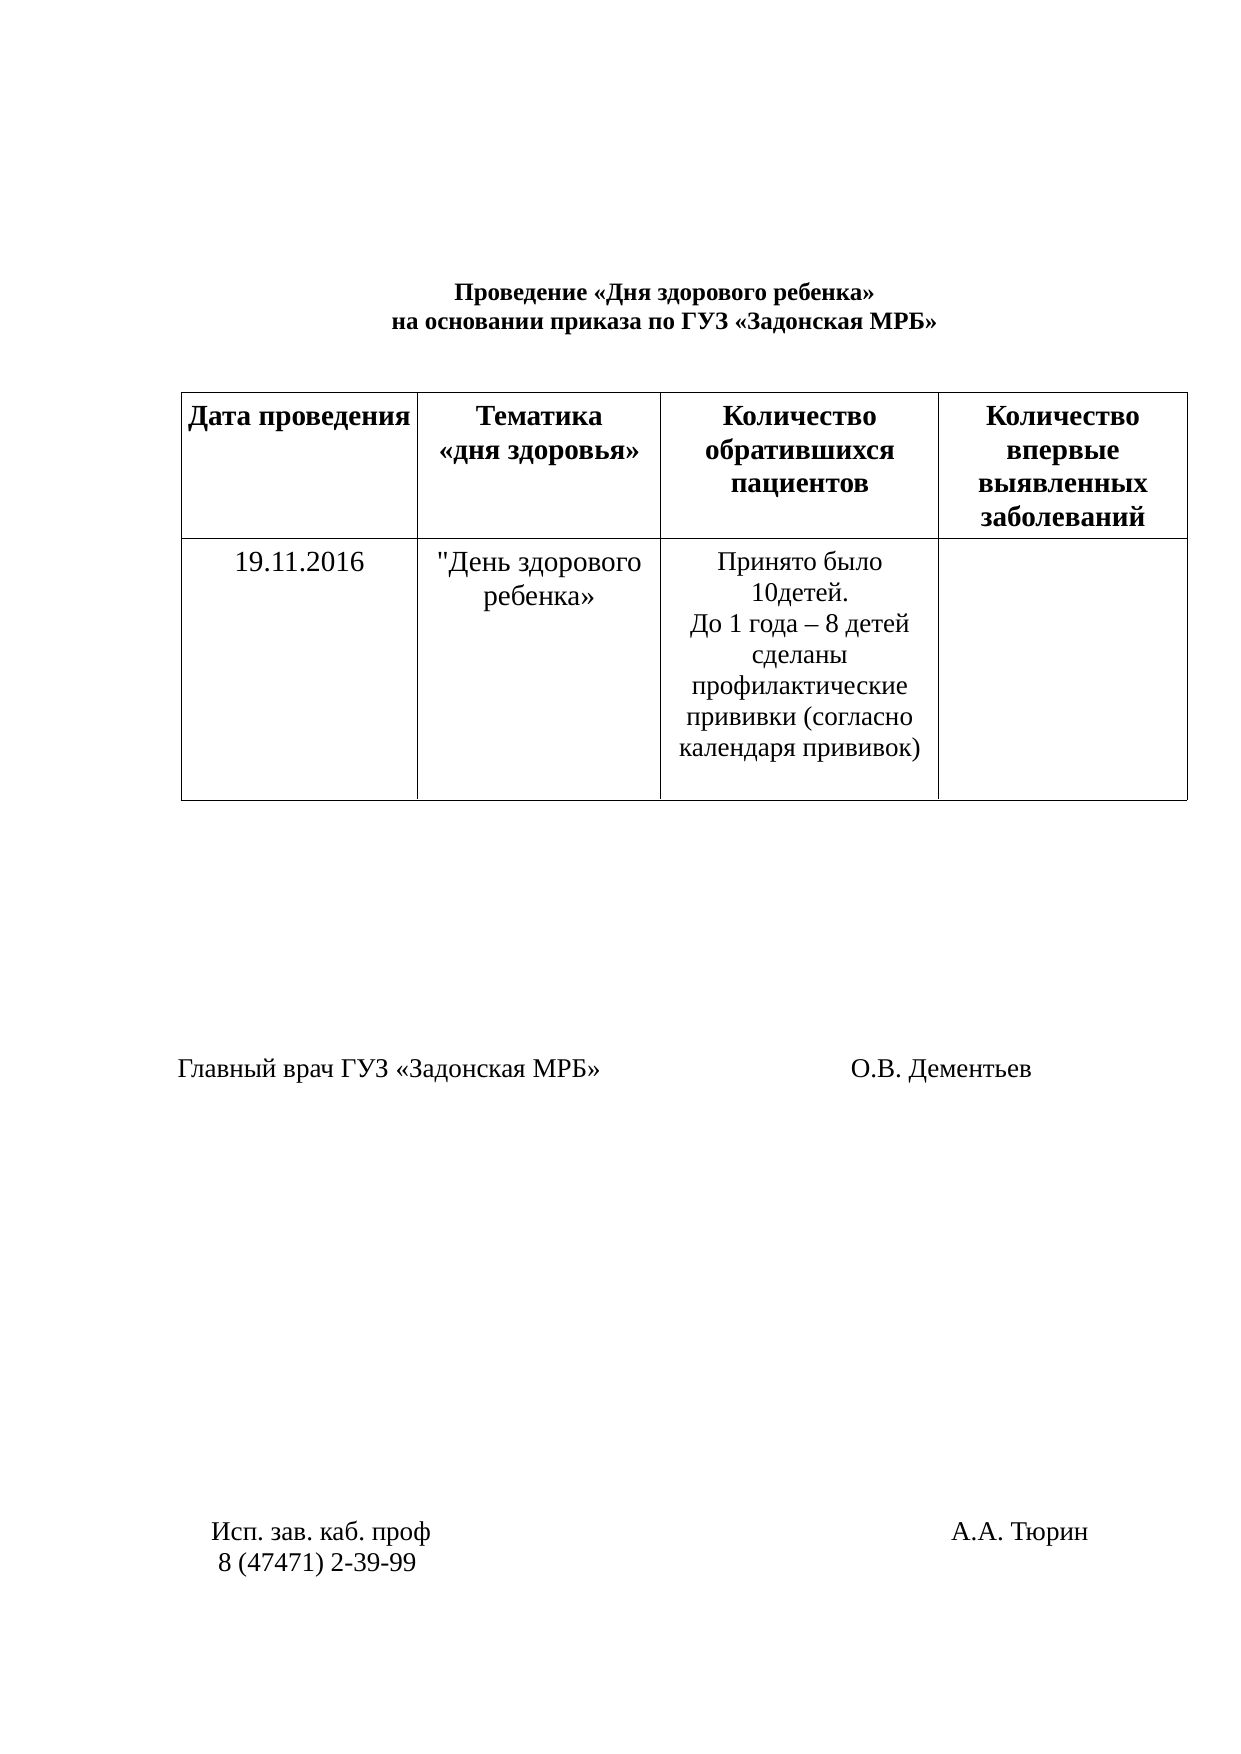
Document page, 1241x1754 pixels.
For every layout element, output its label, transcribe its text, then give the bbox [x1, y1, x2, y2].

table_header Количество впервые выявленных заболеваний [939, 393, 1187, 538]
table_cell [939, 539, 1187, 799]
table_cell 19.11.2016 [182, 539, 417, 799]
table_header Количество обратившихся пациентов [661, 393, 938, 538]
text Исп. зав. каб. проф А.А. Тюрин [177, 1515, 1152, 1546]
table_cell Принято было 10детей. До 1 года – 8 детей сделаны профилактические прививки (согласно календаря прививок) [661, 539, 938, 799]
text Главный врач ГУЗ «Задонская МРБ» О.В. Дементьев [177, 1052, 1152, 1084]
table_header Тематика «дня здоровья» [418, 393, 660, 538]
text на основании приказа по ГУЗ «Задонская МРБ» [177, 306, 1152, 335]
text 8 (47471) 2-39-99 [177, 1546, 1152, 1577]
text Проведение «Дня здорового ребенка» [177, 277, 1152, 306]
table_cell "День здорового ребенка» [418, 539, 660, 799]
table_header Дата проведения [182, 393, 417, 538]
